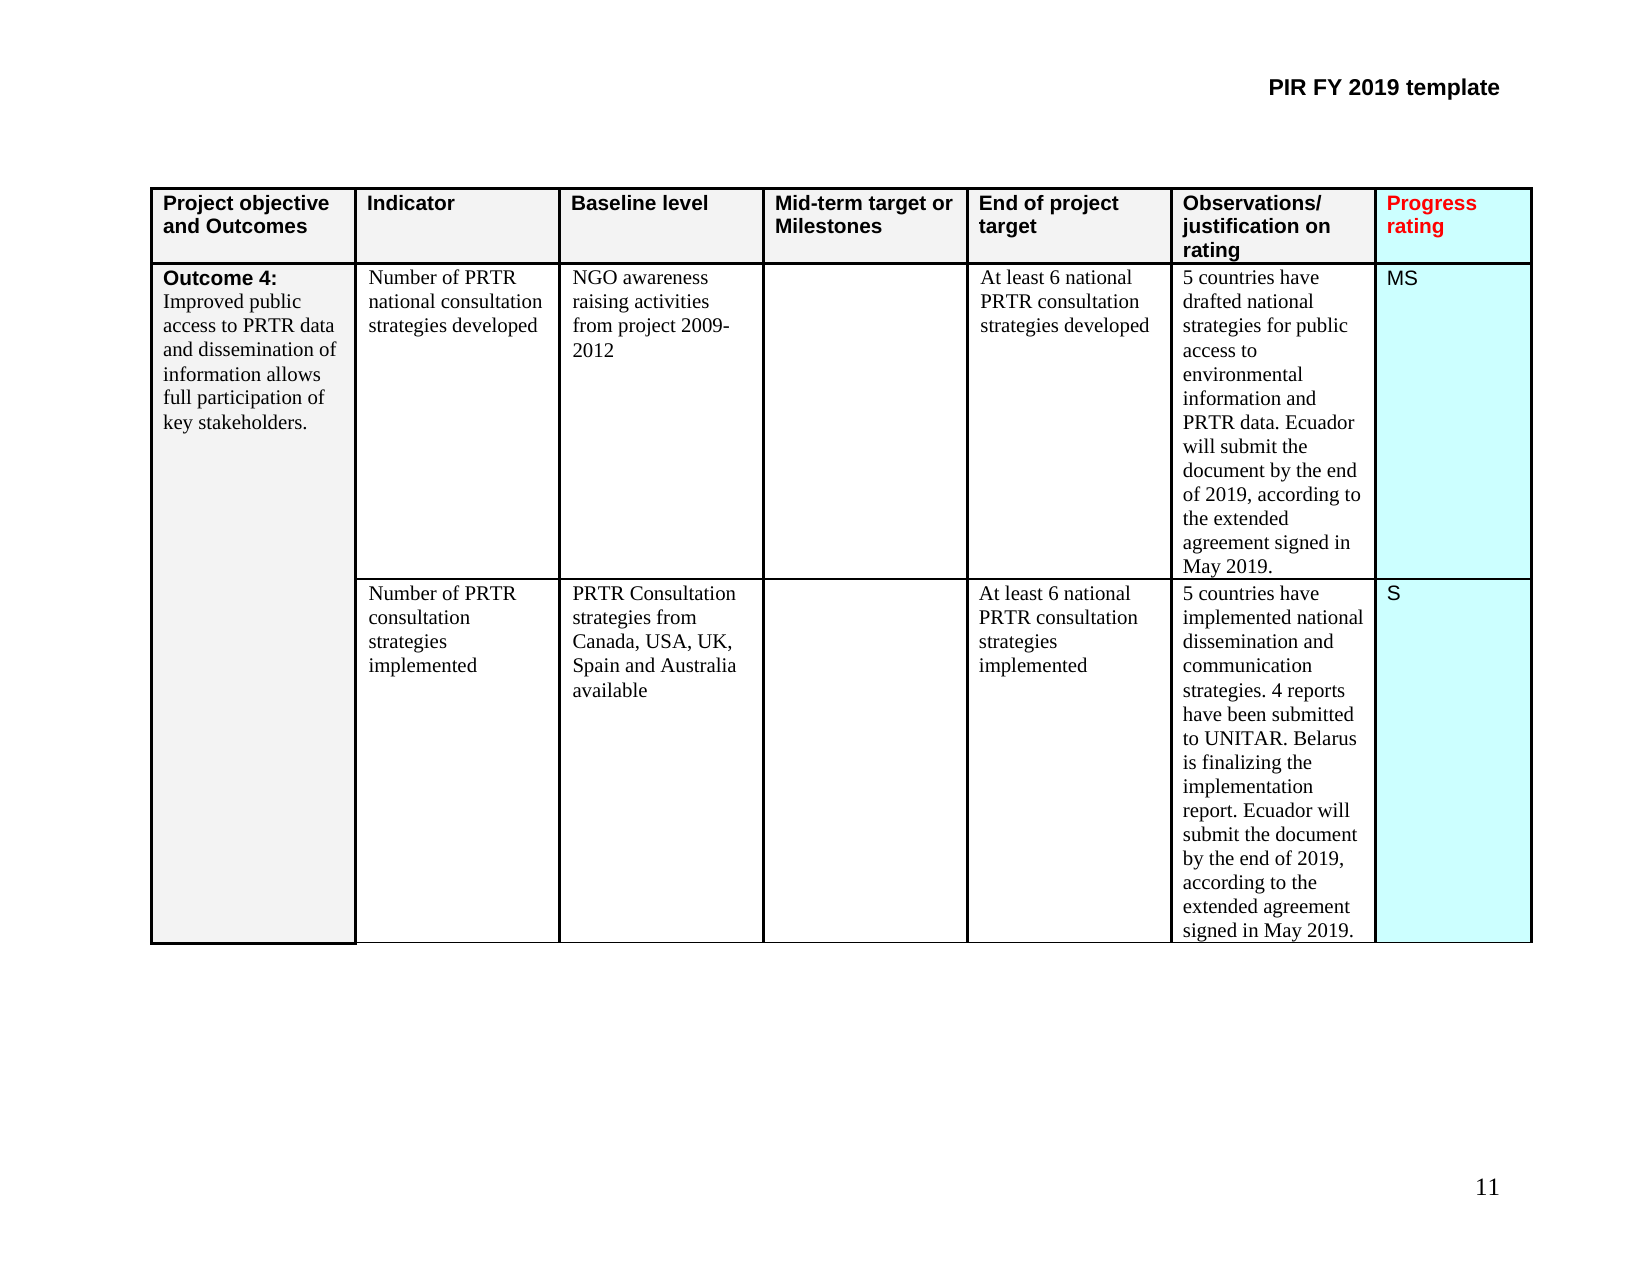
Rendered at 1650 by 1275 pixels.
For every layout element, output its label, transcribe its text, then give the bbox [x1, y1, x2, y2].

table_cell MS [1377, 265, 1530, 578]
table_header End of project target [969, 190, 1170, 262]
table_cell At least 6 national PRTR consultation strategies developed [969, 265, 1170, 578]
table_cell At least 6 national PRTR consultation strategies implemented [969, 580, 1170, 942]
table_cell [765, 265, 966, 578]
table_header Indicator [357, 190, 558, 262]
table_header Project objective and Outcomes [153, 190, 354, 262]
table_cell Number of PRTR national consultation strategies developed [357, 265, 558, 578]
table_cell 5 countries have drafted national strategies for public access to environmental information and PRTR data. Ecuador will submit the document by the end of 2019, according to the extended agreement signed in May 2019. [1173, 265, 1374, 578]
table_cell S [1377, 580, 1530, 942]
table_cell PRTR Consultation strategies from Canada, USA, UK, Spain and Australia available [561, 580, 762, 942]
table_cell Number of PRTR consultation strategies implemented [357, 580, 558, 942]
table_cell [765, 580, 966, 942]
table_header Mid-term target or Milestones [765, 190, 966, 262]
table_cell NGO awareness raising activities from project 2009-2012 [561, 265, 762, 578]
table_header Observations/justification on rating [1173, 190, 1374, 262]
table_cell 5 countries have implemented national dissemination and communication strategies. 4 reports have been submitted to UNITAR. Belarus is finalizing the implementation report. Ecuador will submit the document by the end of 2019, according to the extended agreement signed in May 2019. [1173, 580, 1374, 942]
table_header Progress rating [1377, 190, 1530, 262]
table_cell Outcome 4: Improved public access to PRTR data and dissemination of information allows full participation of key stakeholders. [153, 265, 354, 942]
table_header Baseline level [561, 190, 762, 262]
